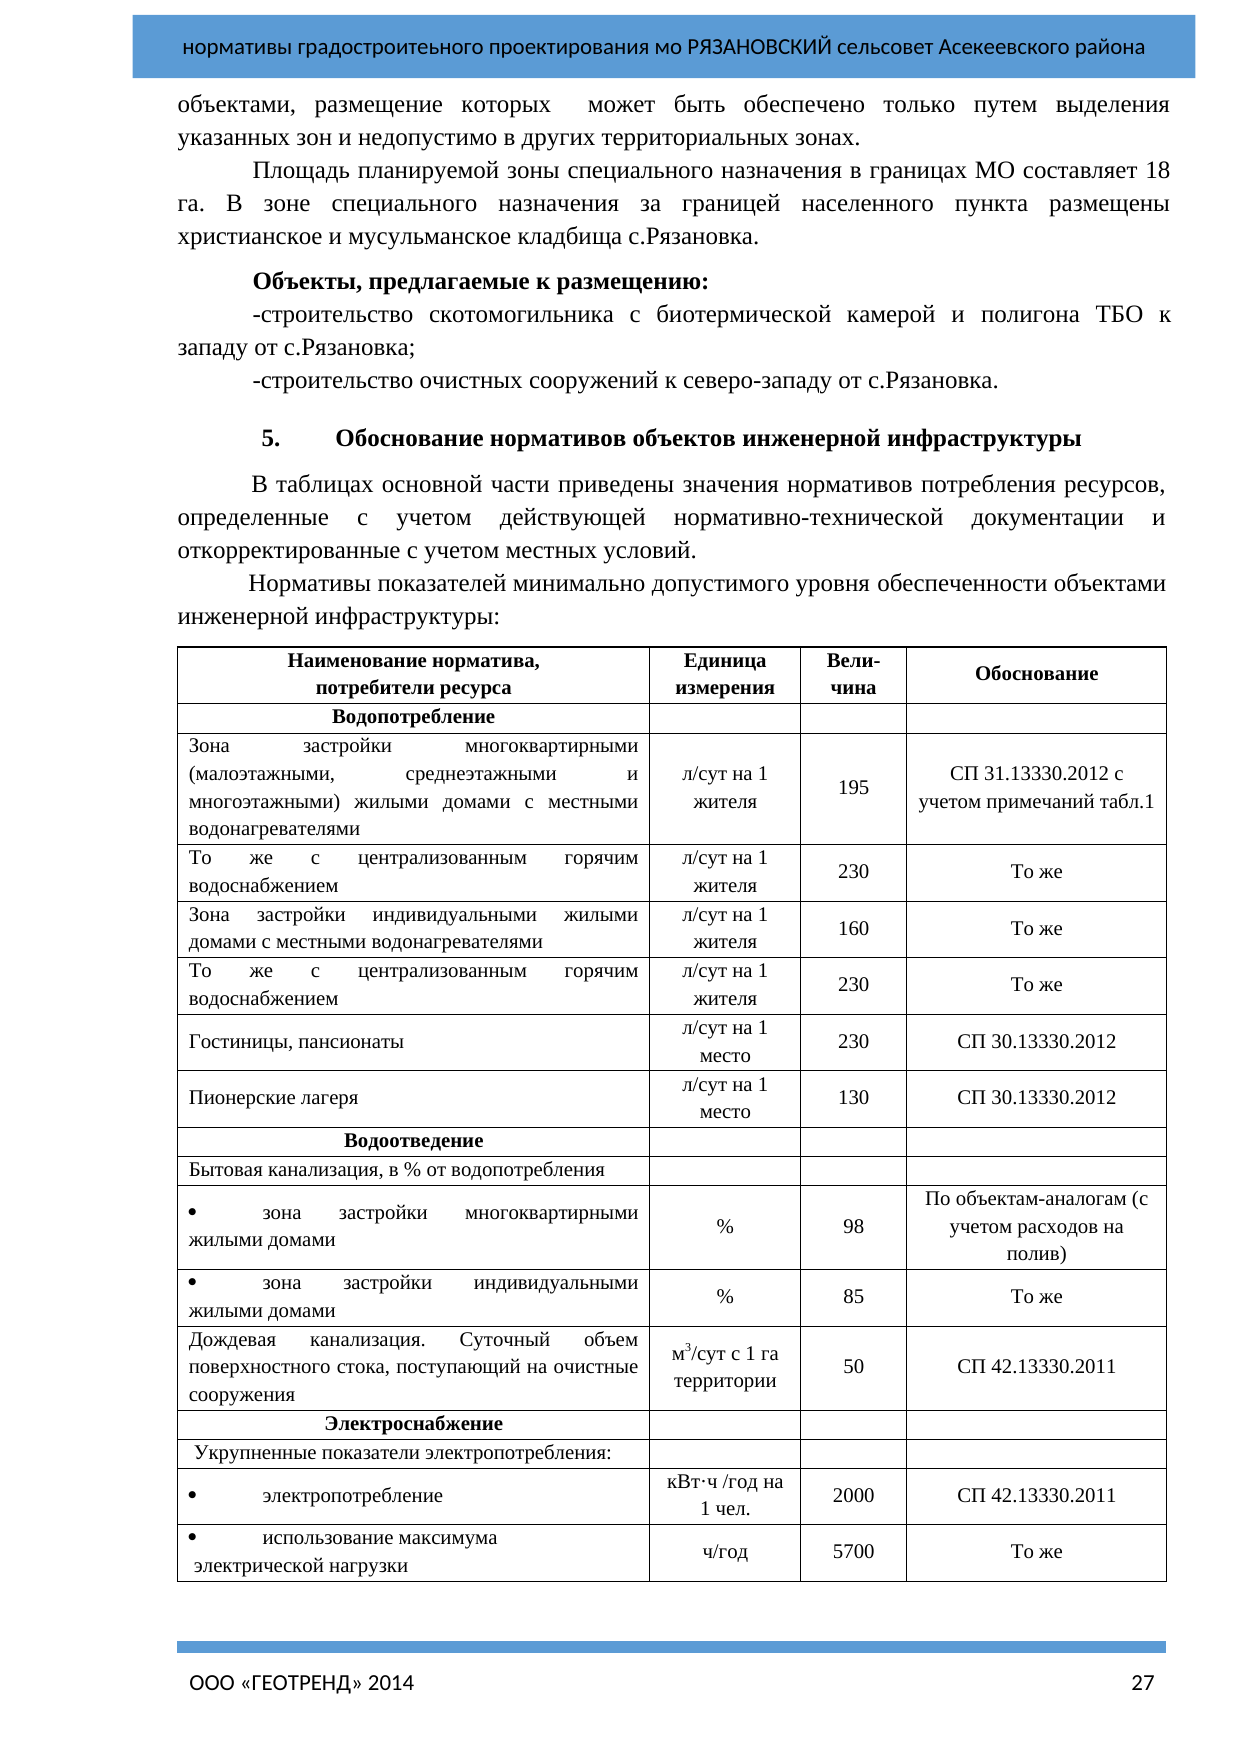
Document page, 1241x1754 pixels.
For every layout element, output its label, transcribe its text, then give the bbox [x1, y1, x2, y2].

table_cell Водоотведение [178, 1128, 649, 1156]
table_cell ч/год [650, 1525, 800, 1581]
table_cell зона застройки индивидуальными жилыми домами [178, 1270, 649, 1326]
table_cell 5700 [801, 1525, 906, 1581]
table_cell м3/сут с 1 га территории [650, 1327, 800, 1410]
table_cell [907, 1440, 1166, 1468]
text В таблицах основной части приведены значения нормативов потребления ресурсов, определенные с учетом действующей нормативно-технической документации и откорректированные с учетом местных условий. [177, 469, 1166, 564]
table_cell То же с централизованным горячим водоснабжением [178, 845, 649, 901]
table_cell [907, 704, 1166, 732]
table_cell % [650, 1270, 800, 1326]
table_cell Зона застройки многоквартирными (малоэтажными, среднеэтажными и многоэтажными) жилыми домами с местными водонагревателями [178, 734, 649, 844]
table_cell То же [907, 958, 1166, 1014]
table_cell Пионерские лагеря [178, 1071, 649, 1127]
table_cell л/сут на 1 жителя [650, 958, 800, 1014]
table_cell [801, 1128, 906, 1156]
table_cell СП 42.13330.2011 [907, 1469, 1166, 1524]
table_cell Бытовая канализация, в % от водопотребления [178, 1157, 649, 1185]
table_cell л/сут на 1 жителя [650, 734, 800, 844]
table_cell [907, 1411, 1166, 1439]
table_cell СП 42.13330.2011 [907, 1327, 1166, 1410]
table_cell 50 [801, 1327, 906, 1410]
table_cell 195 [801, 734, 906, 844]
table_cell По объектам-аналогам (с учетом расходов на полив) [907, 1186, 1166, 1269]
table_cell л/сут на 1 жителя [650, 902, 800, 957]
table_cell [650, 704, 800, 732]
table_cell [801, 1440, 906, 1468]
table_cell 2000 [801, 1469, 906, 1524]
table_cell То же [907, 845, 1166, 901]
table_cell л/сут на 1 место [650, 1071, 800, 1127]
table_cell Водопотребление [178, 704, 649, 732]
table_cell Зона застройки индивидуальными жилыми домами с местными водонагревателями [178, 902, 649, 957]
table_cell СП 30.13330.2012 [907, 1071, 1166, 1127]
table_cell СП 31.13330.2012 с учетом примечаний табл.1 [907, 734, 1166, 844]
text Объекты, предлагаемые к размещению: [177, 266, 1171, 295]
table_cell [650, 1157, 800, 1185]
text -строительство скотомогильника с биотермической камерой и полигона ТБО к западу от с.Рязановка; [177, 299, 1171, 361]
table_cell 130 [801, 1071, 906, 1127]
table_cell [801, 1411, 906, 1439]
text Площадь планируемой зоны специального назначения в границах МО составляет 18 га. В зоне специального назначения за границей населенного пункта размещены христианское и мусульманское кладбища с.Рязановка. [177, 155, 1171, 249]
table_header Единица измерения [650, 648, 800, 703]
table_cell зона застройки многоквартирными жилыми домами [178, 1186, 649, 1269]
table_cell [907, 1128, 1166, 1156]
table_cell Электроснабжение [178, 1411, 649, 1439]
list Обоснование нормативов объектов инженерной инфраструктуры [177, 423, 1166, 452]
table_cell [650, 1128, 800, 1156]
table_cell 98 [801, 1186, 906, 1269]
table_cell [801, 1157, 906, 1185]
table_cell То же [907, 902, 1166, 957]
table_cell л/сут на 1 жителя [650, 845, 800, 901]
table_cell 230 [801, 845, 906, 901]
text -строительство очистных сооружений к северо-западу от с.Рязановка. [177, 365, 1171, 394]
table_cell электропотребление [178, 1469, 649, 1524]
table_cell использование максимума электрической нагрузки [178, 1525, 649, 1581]
table_cell 230 [801, 958, 906, 1014]
table_cell Дождевая канализация. Суточный объем поверхностного стока, поступающий на очистные сооружения [178, 1327, 649, 1410]
table_cell % [650, 1186, 800, 1269]
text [177, 89, 1171, 150]
table_cell [801, 704, 906, 732]
table_cell [650, 1440, 800, 1468]
table_cell Гостиницы, пансионаты [178, 1015, 649, 1070]
table_header Вели-чина [801, 648, 906, 703]
table_cell кВт·ч /год на 1 чел. [650, 1469, 800, 1524]
table_cell 160 [801, 902, 906, 957]
table_cell л/сут на 1 место [650, 1015, 800, 1070]
table_cell СП 30.13330.2012 [907, 1015, 1166, 1070]
table_cell [907, 1157, 1166, 1185]
table_cell 85 [801, 1270, 906, 1326]
text Нормативы показателей минимально допустимого уровня обеспеченности объектами инженерной инфраструктуры: [177, 568, 1166, 630]
table_cell 230 [801, 1015, 906, 1070]
table_header Обоснование [907, 648, 1166, 703]
table_cell То же [907, 1525, 1166, 1581]
table_header Наименование норматива, потребители ресурса [178, 648, 649, 703]
table_cell Укрупненные показатели электропотребления: [178, 1440, 649, 1468]
table_cell [650, 1411, 800, 1439]
table_cell То же [907, 1270, 1166, 1326]
table_cell То же с централизованным горячим водоснабжением [178, 958, 649, 1014]
